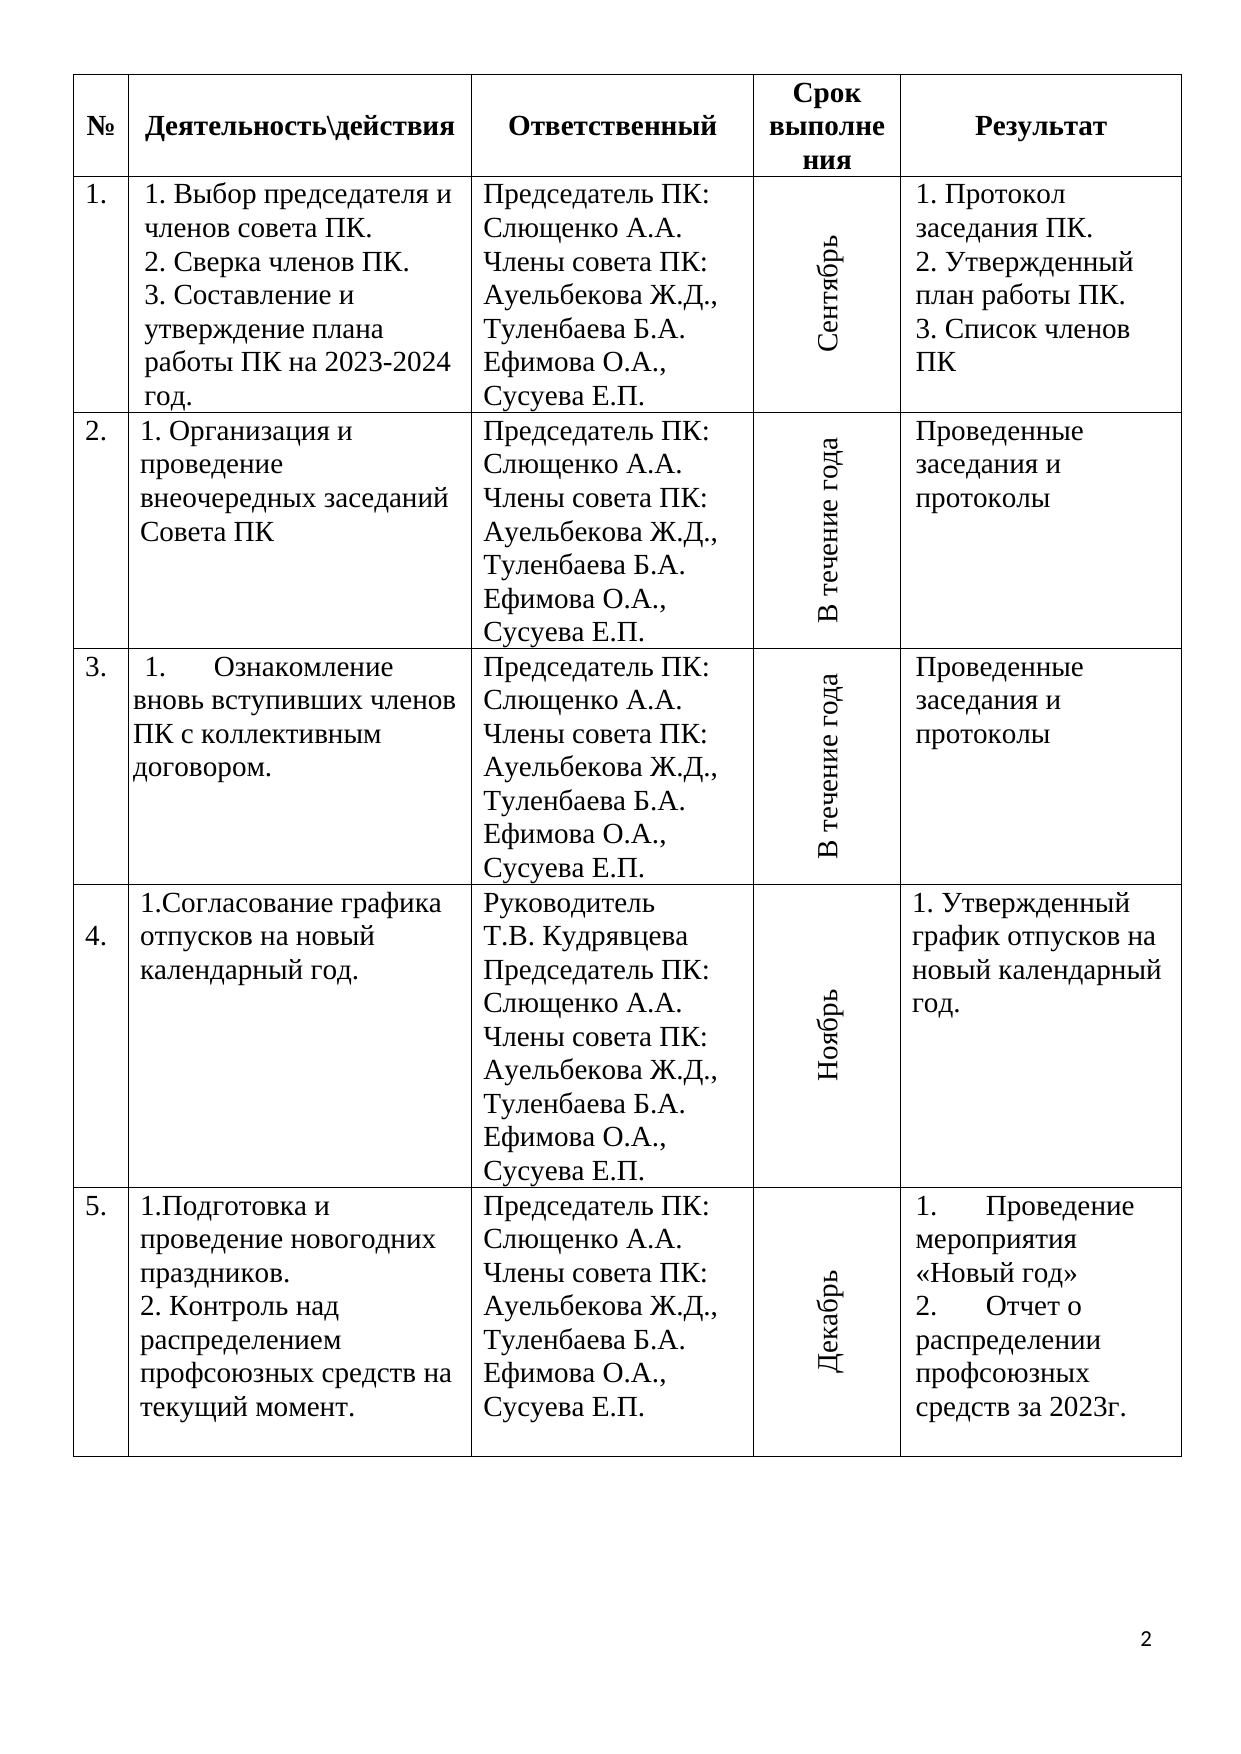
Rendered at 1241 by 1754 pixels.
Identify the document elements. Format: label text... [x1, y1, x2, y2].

table_cell Проведенные заседания и протоколы [901, 413, 1181, 648]
table_cell Руководитель Т.В. Кудрявцева Председатель ПК: Слющенко А.А. Члены совета ПК: Ауельбекова Ж.Д., Туленбаева Б.А. Ефимова О.А., Сусуева Е.П. [472, 885, 753, 1187]
table_cell 4. [74, 885, 128, 1187]
table_cell Ноябрь [754, 885, 900, 1187]
table_cell В течение года [754, 649, 900, 884]
table_cell 1. Утвержденный график отпусков на новый календарный год. [901, 885, 1181, 1187]
table_cell Председатель ПК: Слющенко А.А. Члены совета ПК: Ауельбекова Ж.Д., Туленбаева Б.А. Ефимова О.А., Сусуева Е.П. [472, 177, 753, 412]
table_header Ответственный [472, 75, 753, 176]
table_cell 1. Выбор председателя и членов совета ПК. 2. Сверка членов ПК. 3. Составление и утверждение плана работы ПК на 2023-2024 год. [129, 177, 471, 412]
table_cell 1. [74, 177, 128, 412]
table_header Срок выполнения [754, 75, 900, 176]
table_cell В течение года [754, 413, 900, 648]
table_header Результат [901, 75, 1181, 176]
table_cell 3. [74, 649, 128, 884]
table_cell 1. Протокол заседания ПК. 2. Утвержденный план работы ПК. 3. Список членов ПК [901, 177, 1181, 412]
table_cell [472, 1188, 753, 1456]
table_cell Декабрь [754, 1188, 900, 1456]
table_cell 1.Подготовка и проведение новогодних праздников. 2. Контроль над распределением профсоюзных средств на текущий момент. [129, 1188, 471, 1456]
table_cell Проведенные заседания и протоколы [901, 649, 1181, 884]
table_cell Сентябрь [754, 177, 900, 412]
table_header Деятельность\действия [129, 75, 471, 176]
table_cell 2. [74, 413, 128, 648]
table_cell 5. [74, 1188, 128, 1456]
table_header № [74, 75, 128, 176]
table_cell 1.Согласование графика отпусков на новый календарный год. [129, 885, 471, 1187]
table_cell Ознакомление вновь вступивших членов ПК с коллективным договором. [129, 649, 471, 884]
table_cell Председатель ПК: Слющенко А.А. Члены совета ПК: Ауельбекова Ж.Д., Туленбаева Б.А. Ефимова О.А., Сусуева Е.П. [472, 649, 753, 884]
table_cell 1. Организация и проведение внеочередных заседаний Совета ПК [129, 413, 471, 648]
table_cell Проведение мероприятия «Новый год» Отчет о распределении профсоюзных средств за 2023г. [901, 1188, 1181, 1456]
table_cell Председатель ПК: Слющенко А.А. Члены совета ПК: Ауельбекова Ж.Д., Туленбаева Б.А. Ефимова О.А., Сусуева Е.П. [472, 413, 753, 648]
